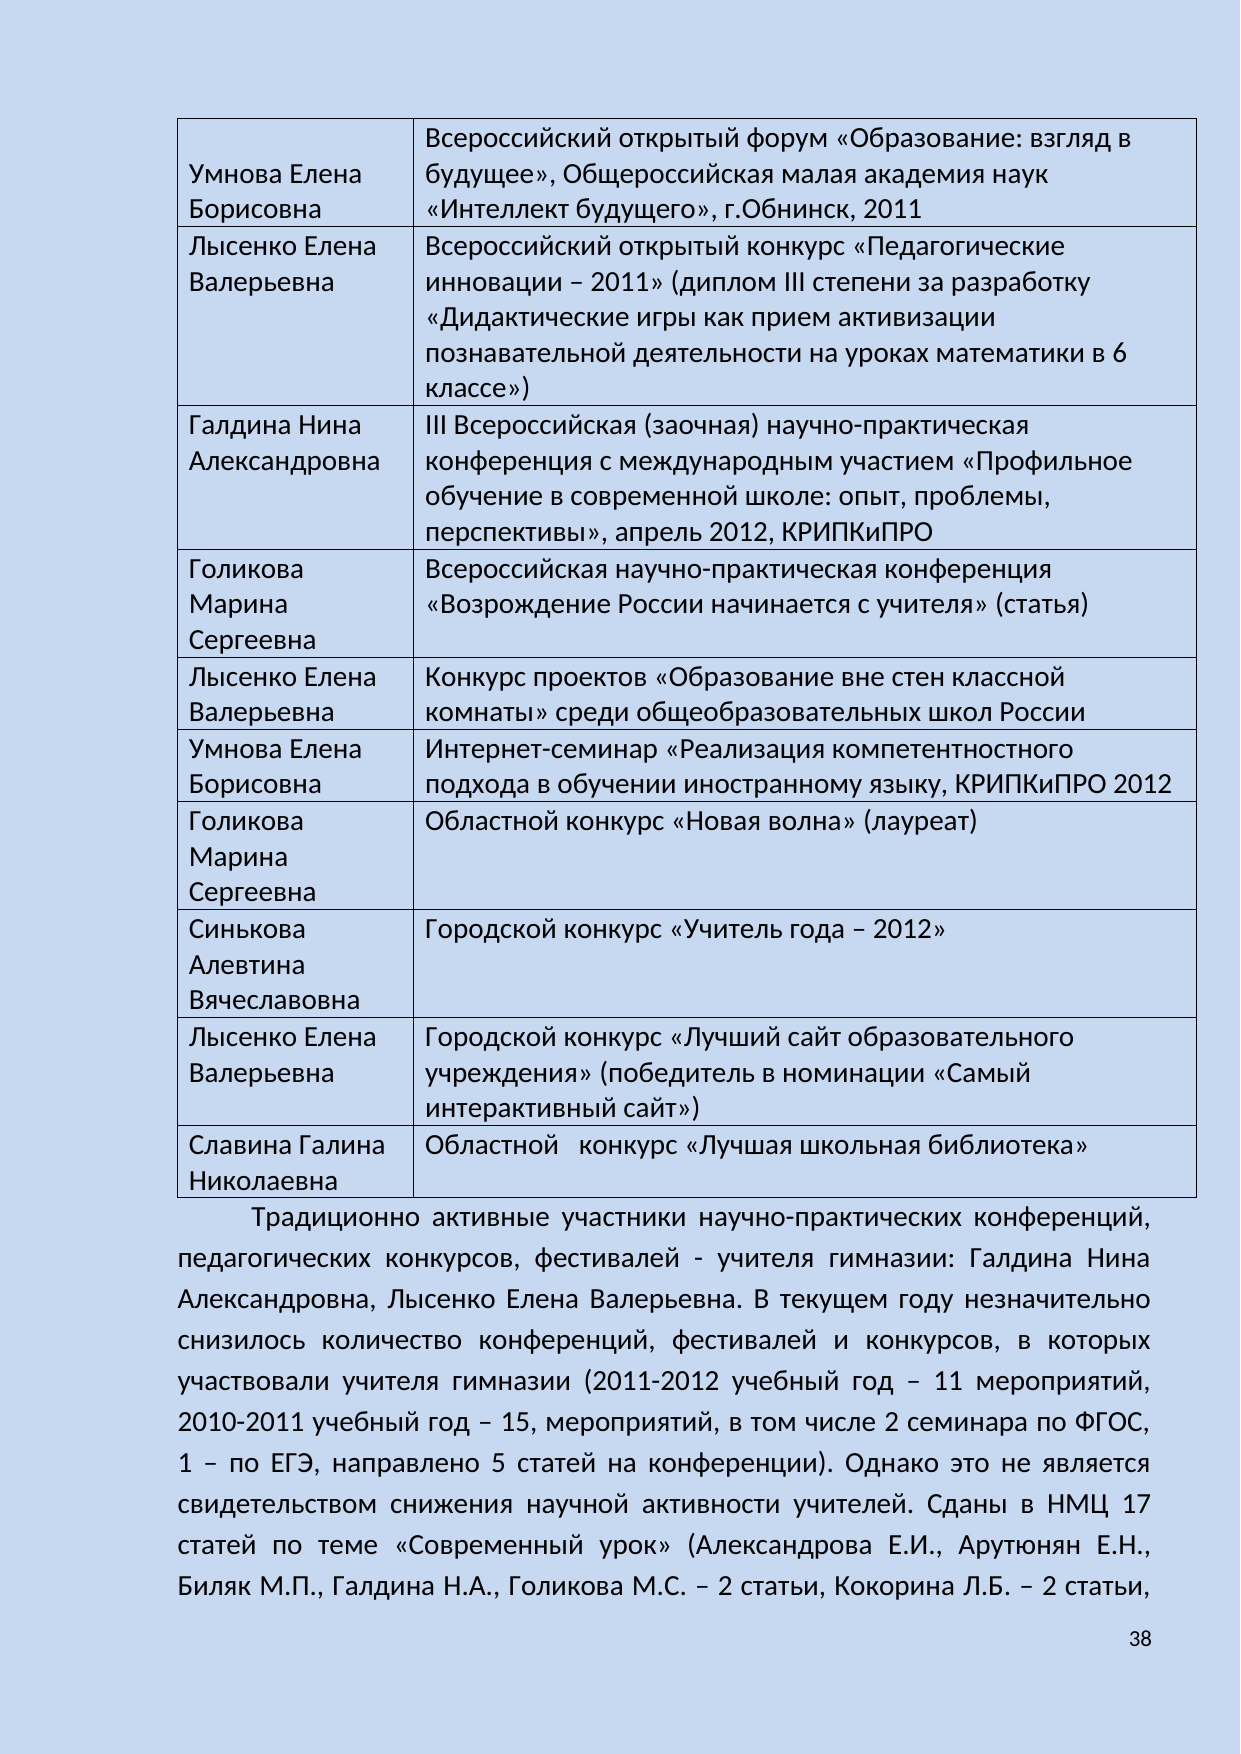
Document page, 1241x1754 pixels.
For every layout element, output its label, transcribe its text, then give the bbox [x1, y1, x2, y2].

table_cell Славина Галина Николаевна [178, 1126, 413, 1197]
table_cell Городской конкурс «Учитель года – 2012» [414, 910, 1196, 1017]
table_cell Синькова Алевтина Вячеславовна [178, 910, 413, 1017]
table_cell Галдина Нина Александровна [178, 406, 413, 549]
table_cell Голикова Марина Сергеевна [178, 550, 413, 657]
table_cell Всероссийский открытый конкурс «Педагогические инновации – 2011» (диплом III степени за разработку «Дидактические игры как прием активизации познавательной деятельности на уроках математики в 6 классе») [414, 227, 1196, 405]
table_cell Конкурс проектов «Образование вне стен классной комнаты» среди общеобразовательных школ России [414, 658, 1196, 729]
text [177, 1198, 1152, 1602]
table_cell Городской конкурс «Лучший сайт образовательного учреждения» (победитель в номинации «Самый интерактивный сайт») [414, 1018, 1196, 1125]
table_cell Голикова Марина Сергеевна [178, 802, 413, 909]
table_cell Интернет-семинар «Реализация компетентностного подхода в обучении иностранному языку, КРИПКиПРО 2012 [414, 730, 1196, 801]
table_cell Областной конкурс «Лучшая школьная библиотека» [414, 1126, 1196, 1197]
table_cell Лысенко Елена Валерьевна [178, 658, 413, 729]
table_cell Всероссийский открытый форум «Образование: взгляд в будущее», Общероссийская малая академия наук «Интеллект будущего», г.Обнинск, 2011 [414, 119, 1196, 226]
table_cell Умнова Елена Борисовна [178, 730, 413, 801]
table_cell Областной конкурс «Новая волна» (лауреат) [414, 802, 1196, 909]
table_cell Лысенко Елена Валерьевна [178, 227, 413, 405]
table_cell Умнова Елена Борисовна [178, 119, 413, 226]
table_cell III Всероссийская (заочная) научно-практическая конференция с международным участием «Профильное обучение в современной школе: опыт, проблемы, перспективы», апрель 2012, КРИПКиПРО [414, 406, 1196, 549]
table_cell Лысенко Елена Валерьевна [178, 1018, 413, 1125]
table_cell Всероссийская научно-практическая конференция «Возрождение России начинается с учителя» (статья) [414, 550, 1196, 657]
